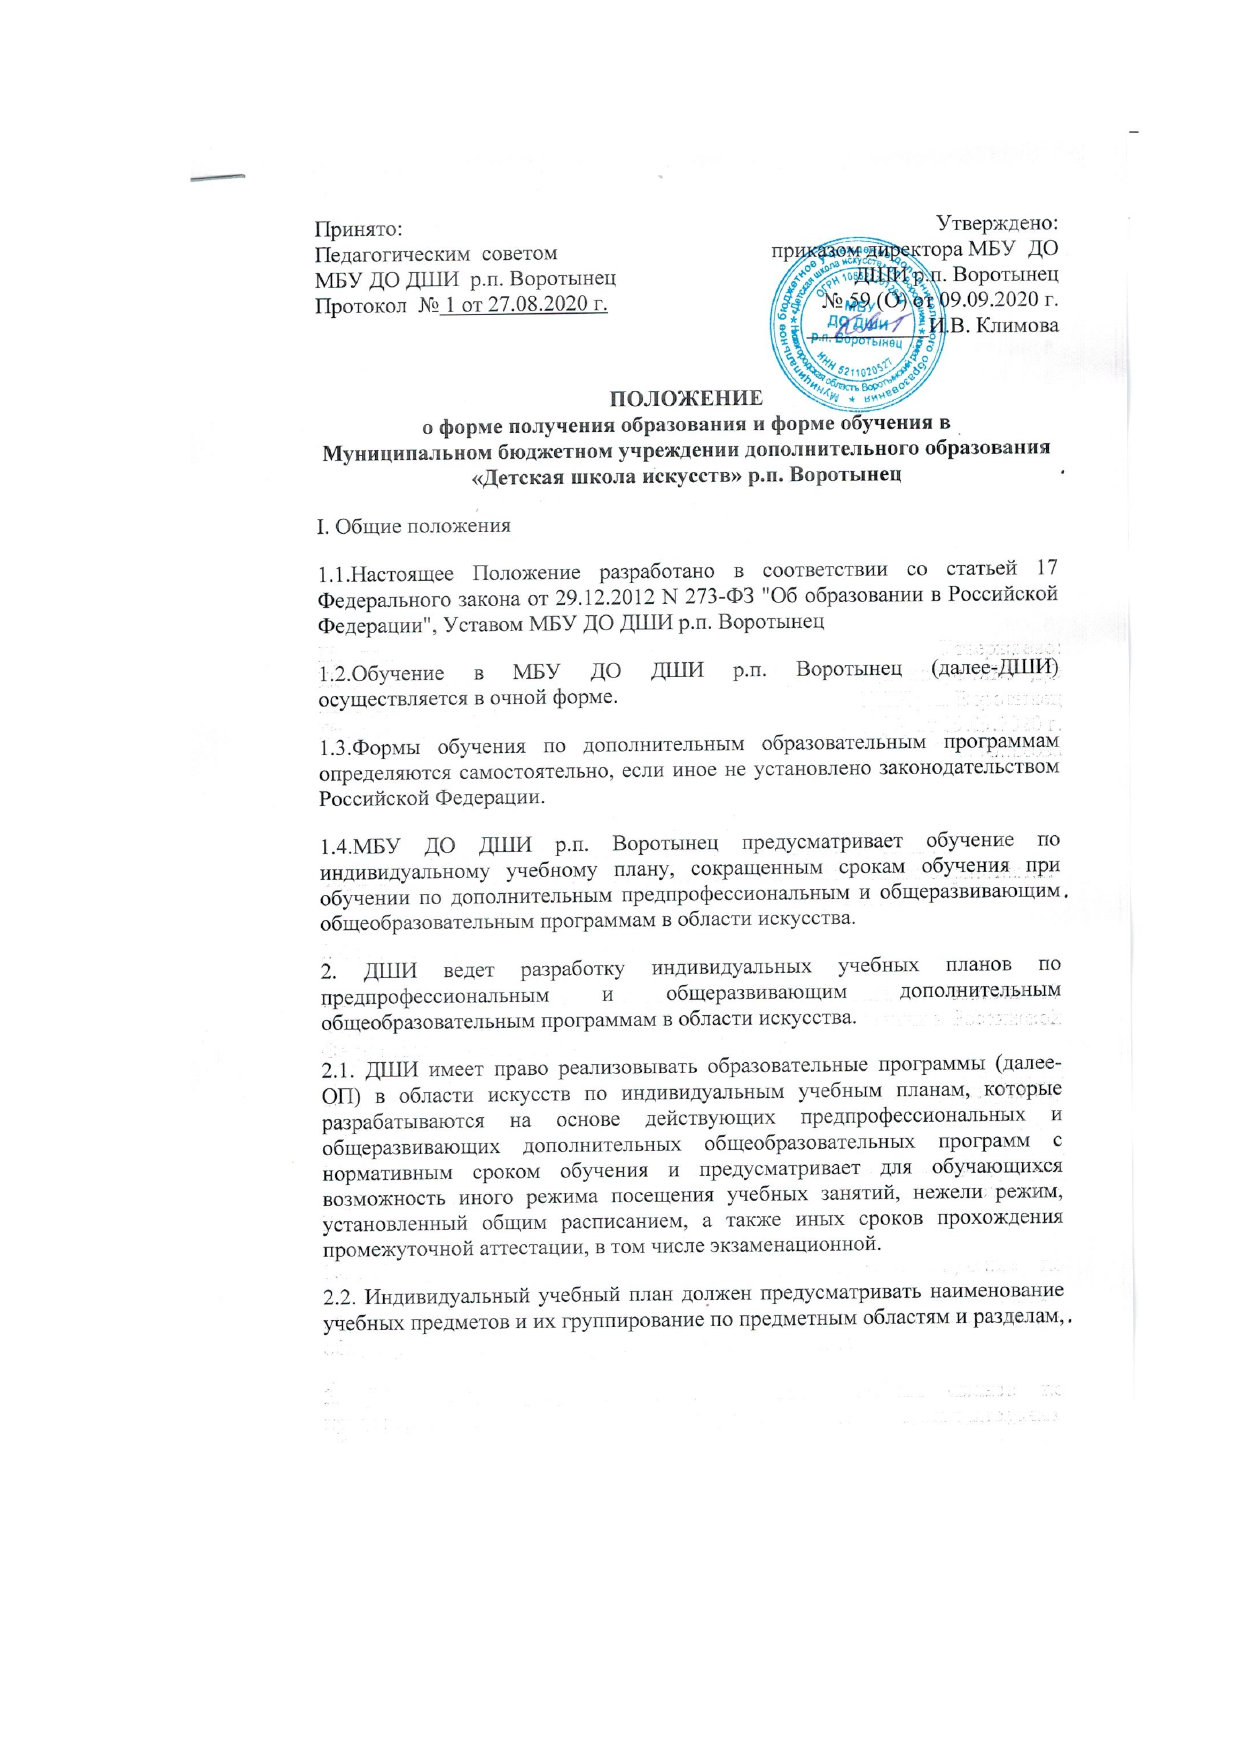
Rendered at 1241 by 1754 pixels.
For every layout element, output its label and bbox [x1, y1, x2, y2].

picture [177, 118, 1152, 1458]
